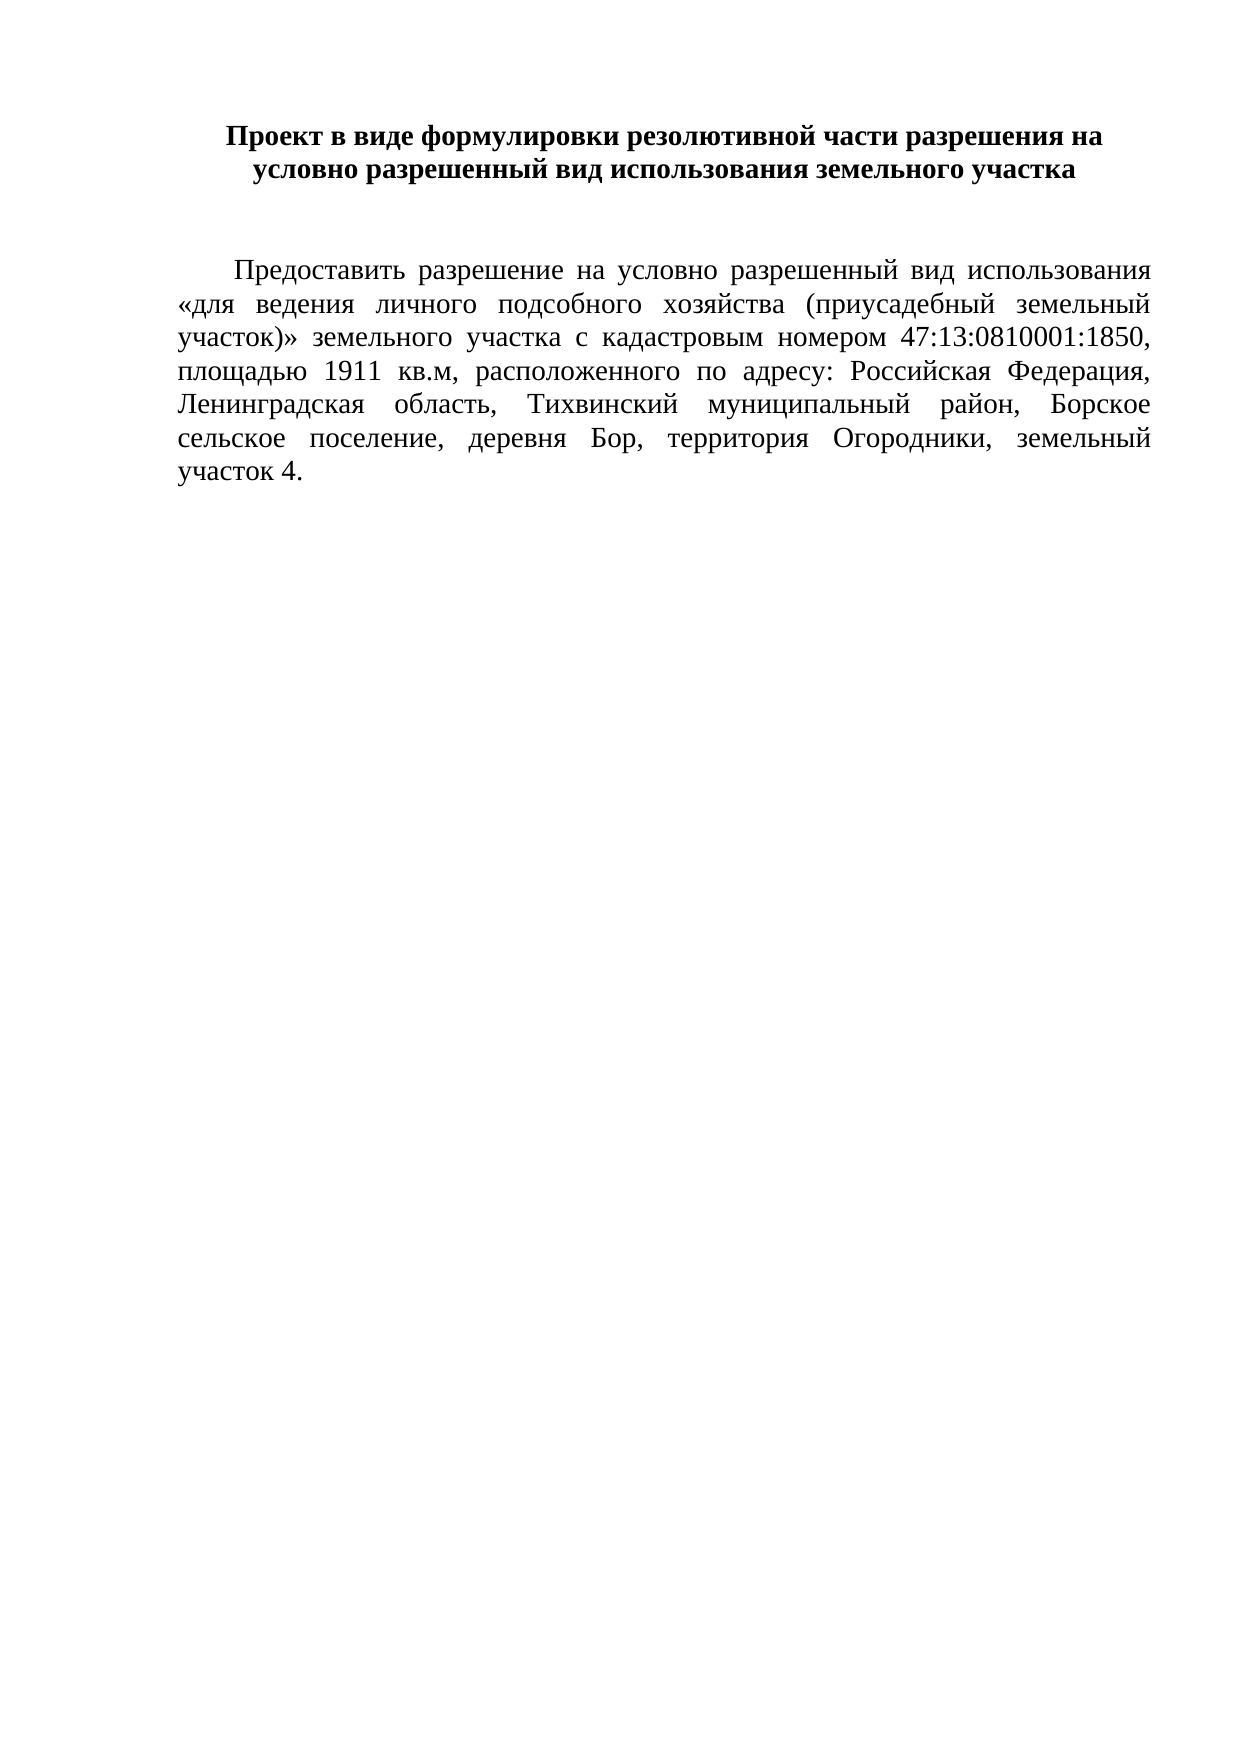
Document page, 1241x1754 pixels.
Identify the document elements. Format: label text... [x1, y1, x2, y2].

text Предоставить разрешение на условно разрешенный вид использования «для ведения личного подсобного хозяйства (приусадебный земельный участок)» земельного участка с кадастровым номером 47:13:0810001:1850, площадью 1911 кв.м, расположенного по адресу: Российская Федерация, Ленинградская область, Тихвинский муниципальный район, Борское сельское поселение, деревня Бор, территория Огородники, земельный участок 4. [177, 252, 1152, 487]
text Проект в виде формулировки резолютивной части разрешения на условно разрешенный вид использования земельного участка [177, 118, 1152, 185]
